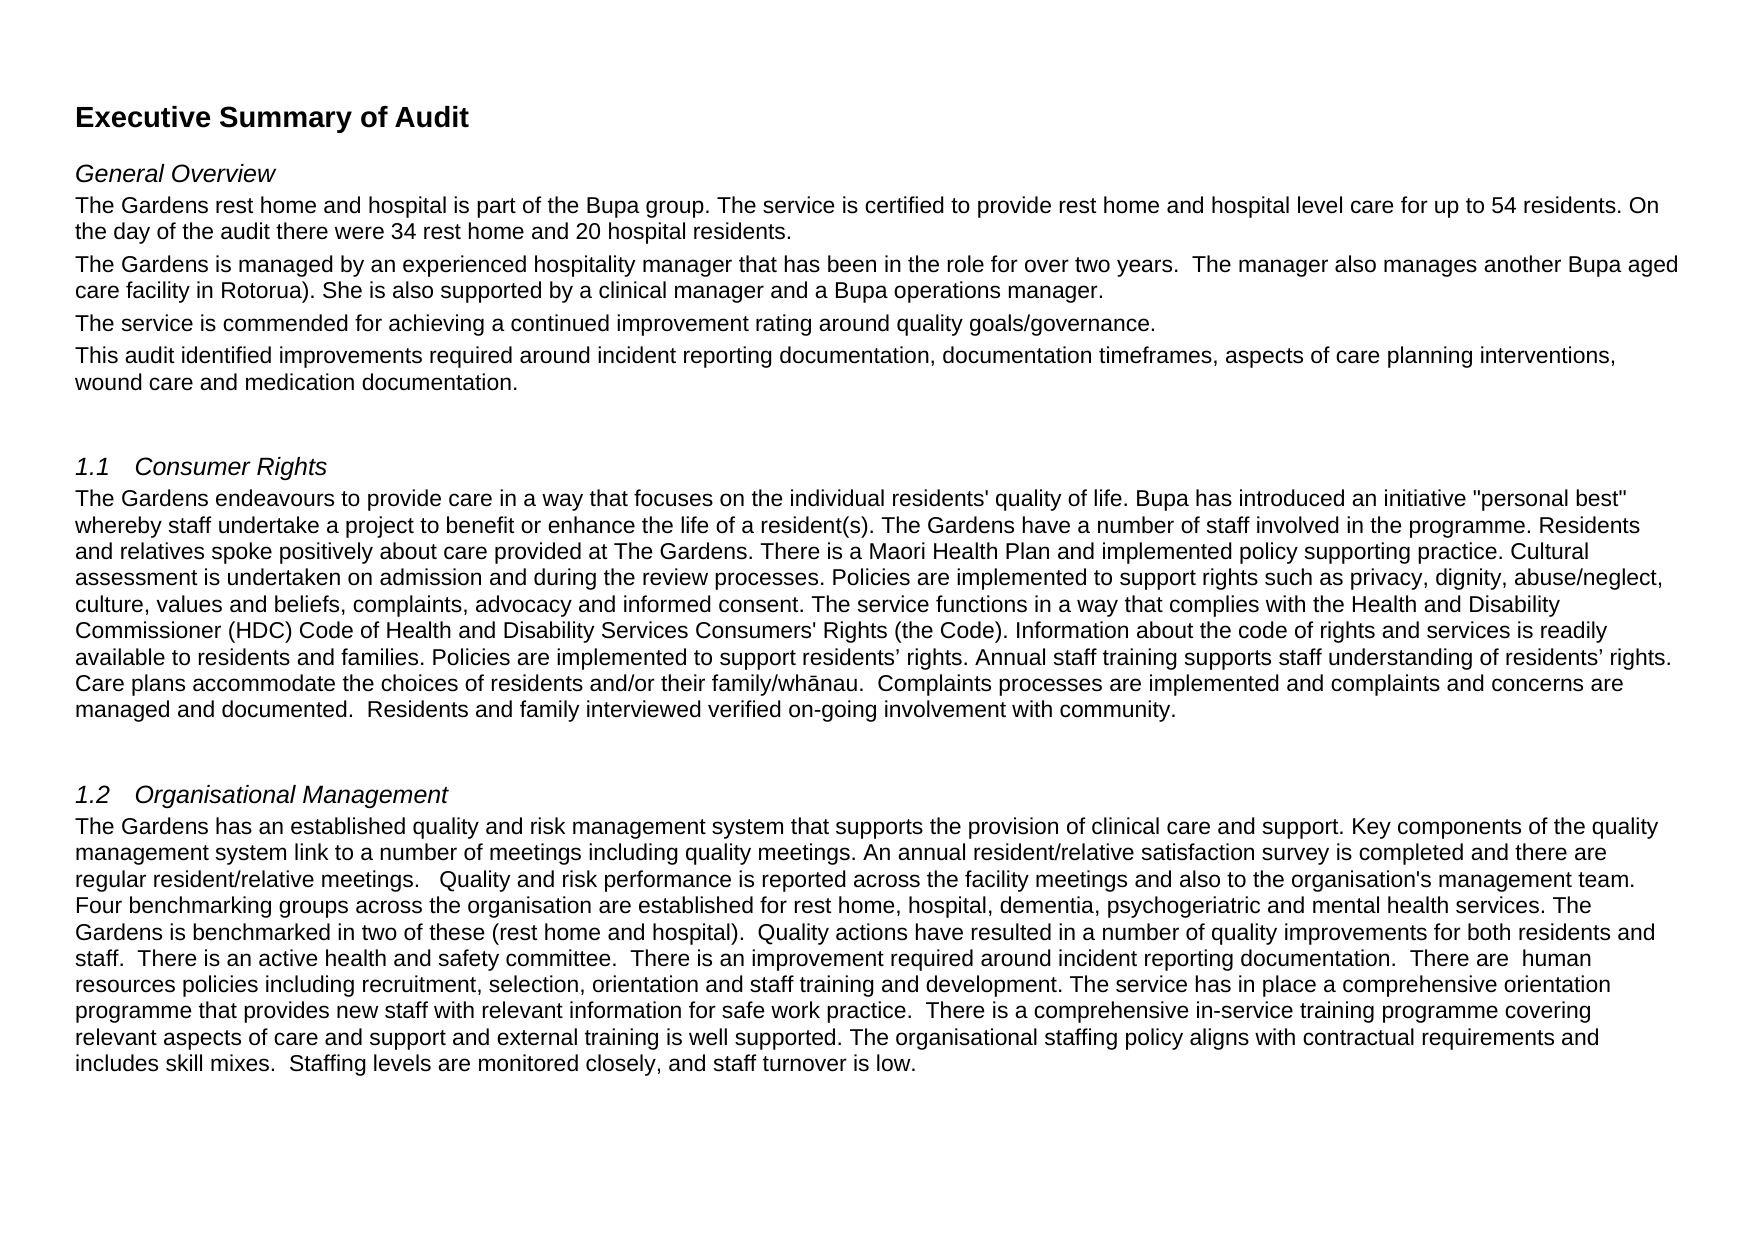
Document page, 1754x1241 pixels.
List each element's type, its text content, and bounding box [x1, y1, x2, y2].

text This audit identified improvements required around incident reporting documentation, documentation timeframes, aspects of care planning interventions, wound care and medication documentation. [75, 342, 1679, 395]
subtitle Executive Summary of Audit [75, 100, 1679, 134]
subtitle 1.1 Consumer Rights [75, 452, 1679, 481]
text The Gardens is managed by an experienced hospitality manager that has been in the role for over two years. The manager also manages another Bupa aged care facility in Rotorua). She is also supported by a clinical manager and a Bupa operations manager. [75, 251, 1679, 303]
text The Gardens has an established quality and risk management system that supports the provision of clinical care and support. Key components of the quality management system link to a number of meetings including quality meetings. An annual resident/relative satisfaction survey is completed and there are regular resident/relative meetings. Quality and risk performance is reported across the facility meetings and also to the organisation's management team. Four benchmarking groups across the organisation are established for rest home, hospital, dementia, psychogeriatric and mental health services. The Gardens is benchmarked in two of these (rest home and hospital). Quality actions have resulted in a number of quality improvements for both residents and staff. There is an active health and safety committee. There is an improvement required around incident reporting documentation. There are human resources policies including recruitment, selection, orientation and staff training and development. The service has in place a comprehensive orientation programme that provides new staff with relevant information for safe work practice. There is a comprehensive in-service training programme covering relevant aspects of care and support and external training is well supported. The organisational staffing policy aligns with contractual requirements and includes skill mixes. Staffing levels are monitored closely, and staff turnover is low. [75, 813, 1679, 1077]
subtitle General Overview [75, 159, 1679, 187]
text The Gardens endeavours to provide care in a way that focuses on the individual residents' quality of life. Bupa has introduced an initiative "personal best" whereby staff undertake a project to benefit or enhance the life of a resident(s). The Gardens have a number of staff involved in the programme. Residents and relatives spoke positively about care provided at The Gardens. There is a Maori Health Plan and implemented policy supporting practice. Cultural assessment is undertaken on admission and during the review processes. Policies are implemented to support rights such as privacy, dignity, abuse/neglect, culture, values and beliefs, complaints, advocacy and informed consent. The service functions in a way that complies with the Health and Disability Commissioner (HDC) Code of Health and Disability Services Consumers' Rights (the Code). Information about the code of rights and services is readily available to residents and families. Policies are implemented to support residents’ rights. Annual staff training supports staff understanding of residents’ rights. Care plans accommodate the choices of residents and/or their family/whānau. Complaints processes are implemented and complaints and concerns are managed and documented. Residents and family interviewed verified on-going involvement with community. [75, 485, 1679, 722]
subtitle 1.2 Organisational Management [75, 780, 1679, 809]
text The service is commended for achieving a continued improvement rating around quality goals/governance. [75, 309, 1679, 336]
text The Gardens rest home and hospital is part of the Bupa group. The service is certified to provide rest home and hospital level care for up to 54 residents. On the day of the audit there were 34 rest home and 20 hospital residents. [75, 192, 1679, 244]
